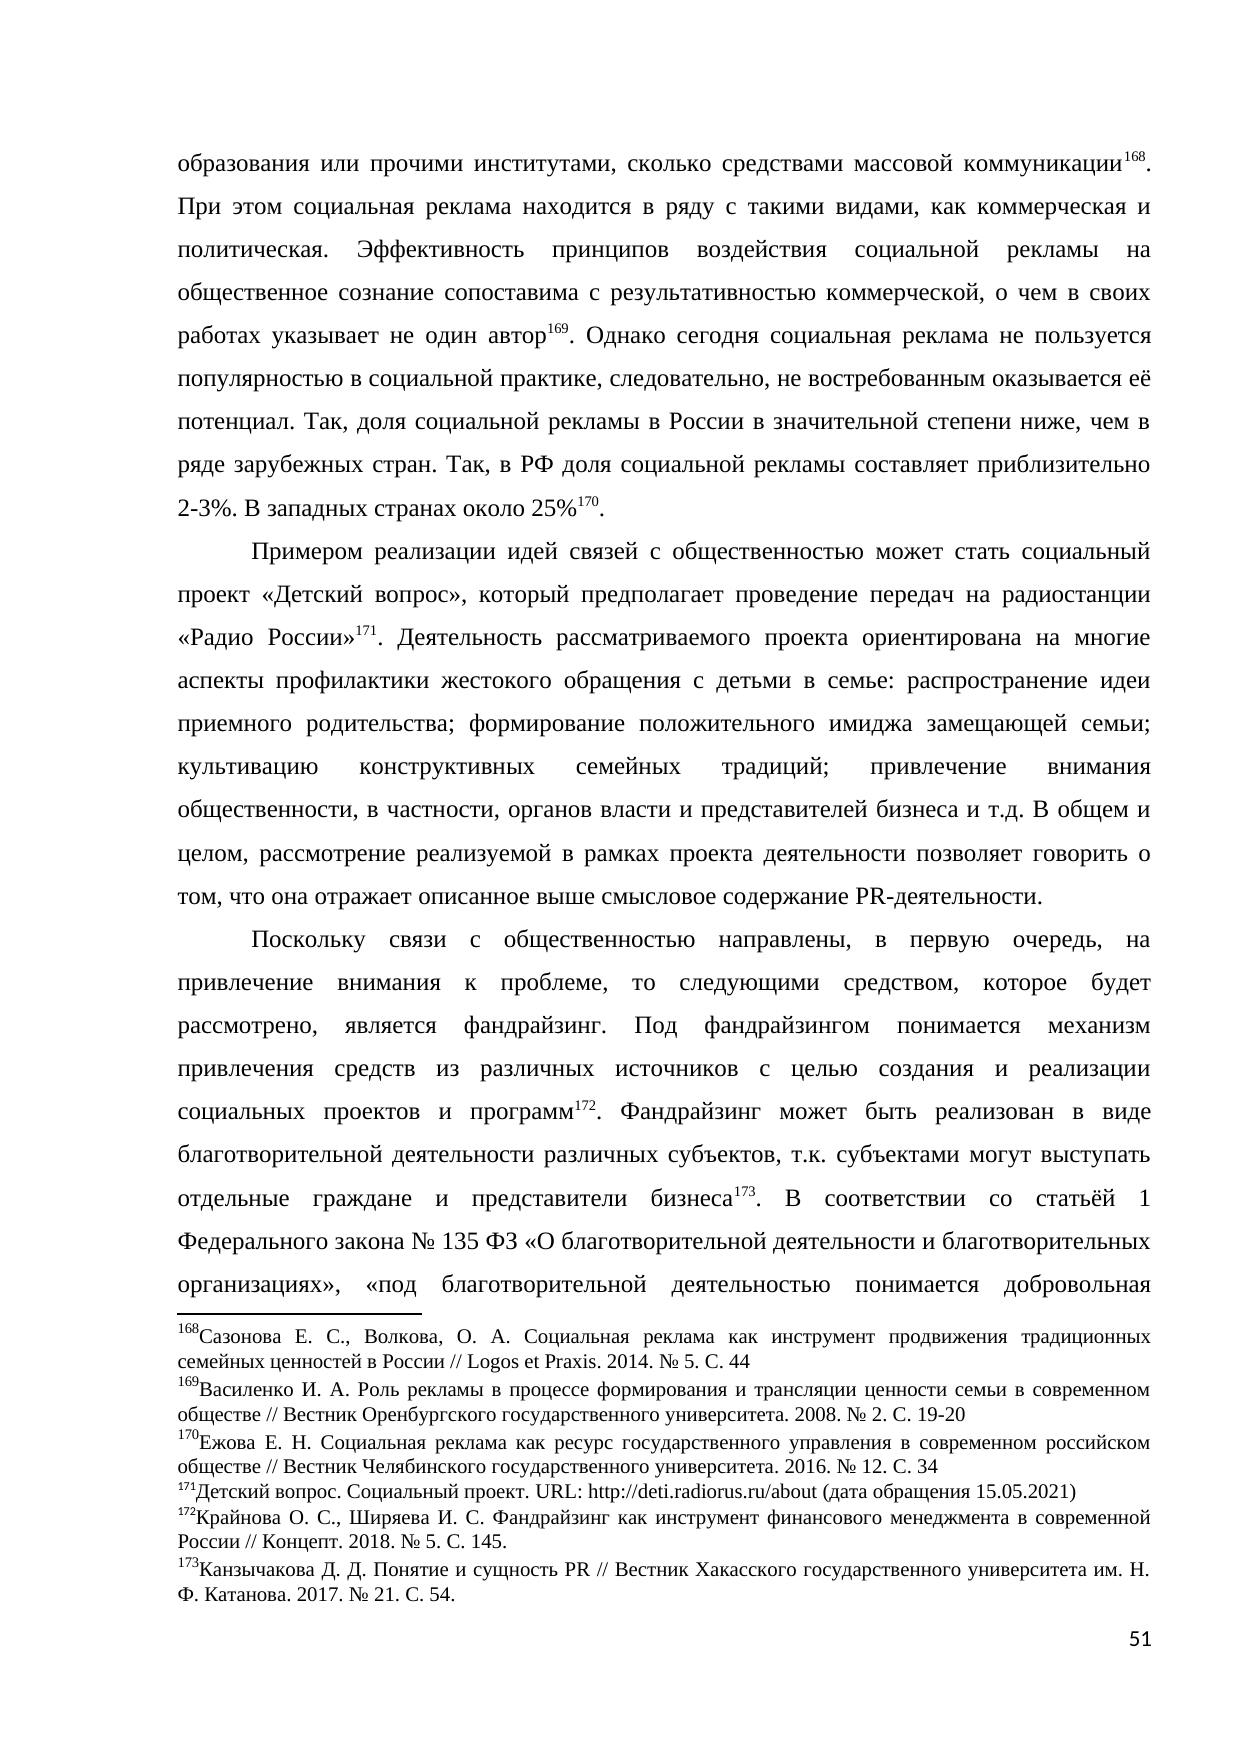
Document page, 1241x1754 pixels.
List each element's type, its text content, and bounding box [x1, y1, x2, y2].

text Примером реализации идей связей с общественностью может стать социальный проект «Детский вопрос», который предполагает проведение передач на радиостанции «Радио России». Деятельность рассматриваемого проекта ориентирована на многие аспекты профилактики жестокого обращения с детьми в семье: распространение идеи приемного родительства; формирование положительного имиджа замещающей семьи; культивацию конструктивных семейных традиций; привлечение внимания общественности, в частности, органов власти и представителей бизнеса и т.д. В общем и целом, рассмотрение реализуемой в рамках проекта деятельности позволяет говорить о том, что она отражает описанное выше смысловое содержание PR-деятельности. [177, 536, 1152, 909]
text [177, 924, 1152, 1298]
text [177, 148, 1152, 521]
